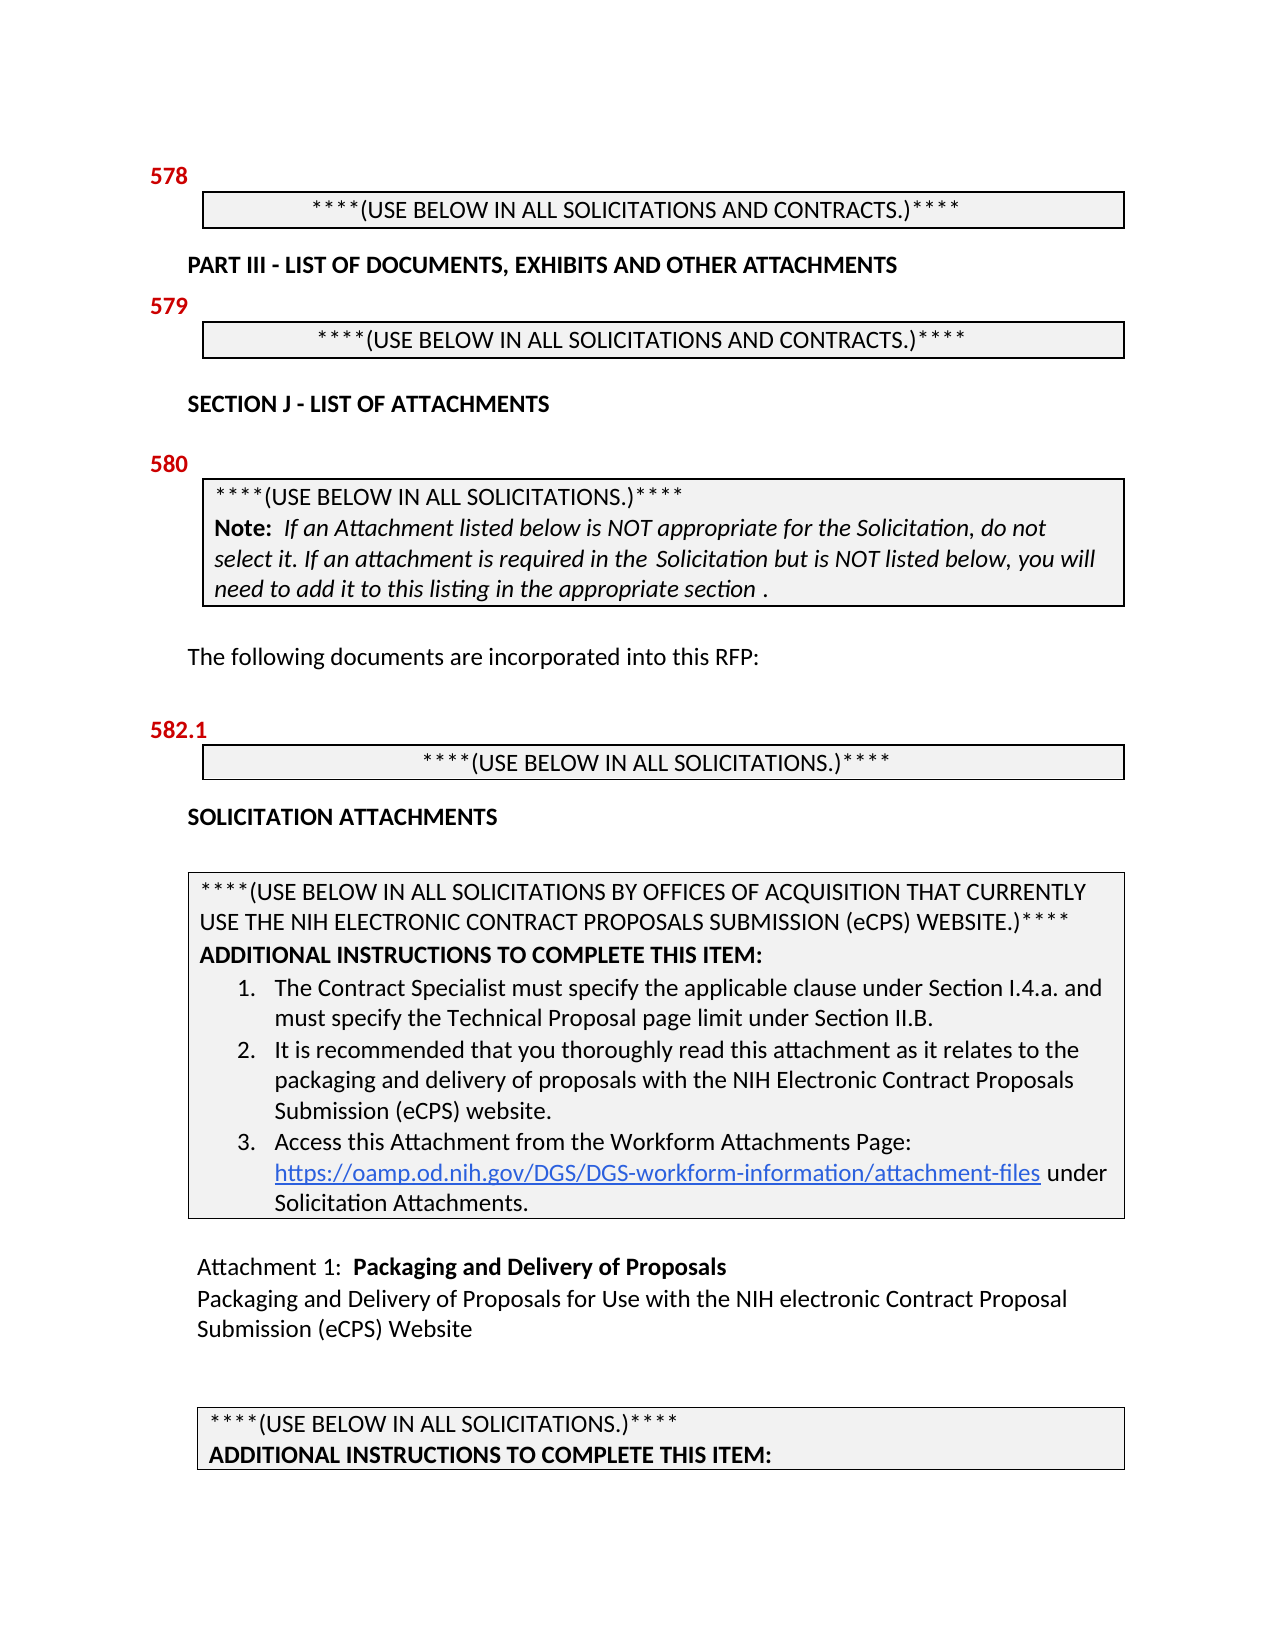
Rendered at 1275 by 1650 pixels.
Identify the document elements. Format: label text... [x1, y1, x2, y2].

table_header ****(USE BELOW IN ALL SOLICITATIONS.)**** [204, 746, 1123, 778]
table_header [198, 1408, 1124, 1469]
table_header ****(USE BELOW IN ALL SOLICITATIONS.)**** Note: If an Attachment listed below is NOT appropriate for the Solicitation, do not select it. If an attachment is required in the Solicitation but is NOT listed below, you will need to add it to this listing in the appropriate section . [204, 480, 1123, 605]
text 582.1 [150, 714, 1125, 744]
text 580 [150, 448, 1125, 478]
table_header ****(USE BELOW IN ALL SOLICITATIONS AND CONTRACTS.)**** [204, 193, 1123, 227]
text SOLICITATION ATTACHMENTS [187, 801, 1125, 831]
table_header ****(USE BELOW IN ALL SOLICITATIONS BY OFFICES OF ACQUISITION THAT CURRENTLY USE THE NIH ELECTRONIC CONTRACT PROPOSALS SUBMISSION (eCPS) WEBSITE.)**** ADDITIONAL INSTRUCTIONS TO COMPLETE THIS ITEM: The Contract Specialist must specify the applicable clause under Section I.4.a. and must specify the Technical Proposal page limit under Section II.B. It is recommended that you thoroughly read this attachment as it relates to the packaging and delivery of proposals with the NIH Electronic Contract Proposals Submission (eCPS) website. Access this Attachment from the Workform Attachments Page: https://oamp.od.nih.gov/DGS/DGS-workform-information/attachment-files under Solicitation Attachments. [189, 873, 1124, 1218]
text Attachment 1: Packaging and Delivery of Proposals [197, 1252, 1125, 1282]
text 578 [150, 160, 1125, 191]
table_header ****(USE BELOW IN ALL SOLICITATIONS AND CONTRACTS.)**** [204, 323, 1123, 357]
text SECTION J - LIST OF ATTACHMENTS [187, 388, 1125, 418]
text Packaging and Delivery of Proposals for Use with the NIH electronic Contract Proposal Submission (eCPS) Website [197, 1283, 1125, 1344]
text 579 [150, 291, 1125, 321]
text The following documents are incorporated into this RFP: [187, 641, 1125, 672]
text PART III - LIST OF DOCUMENTS, EXHIBITS AND OTHER ATTACHMENTS [187, 249, 1125, 280]
